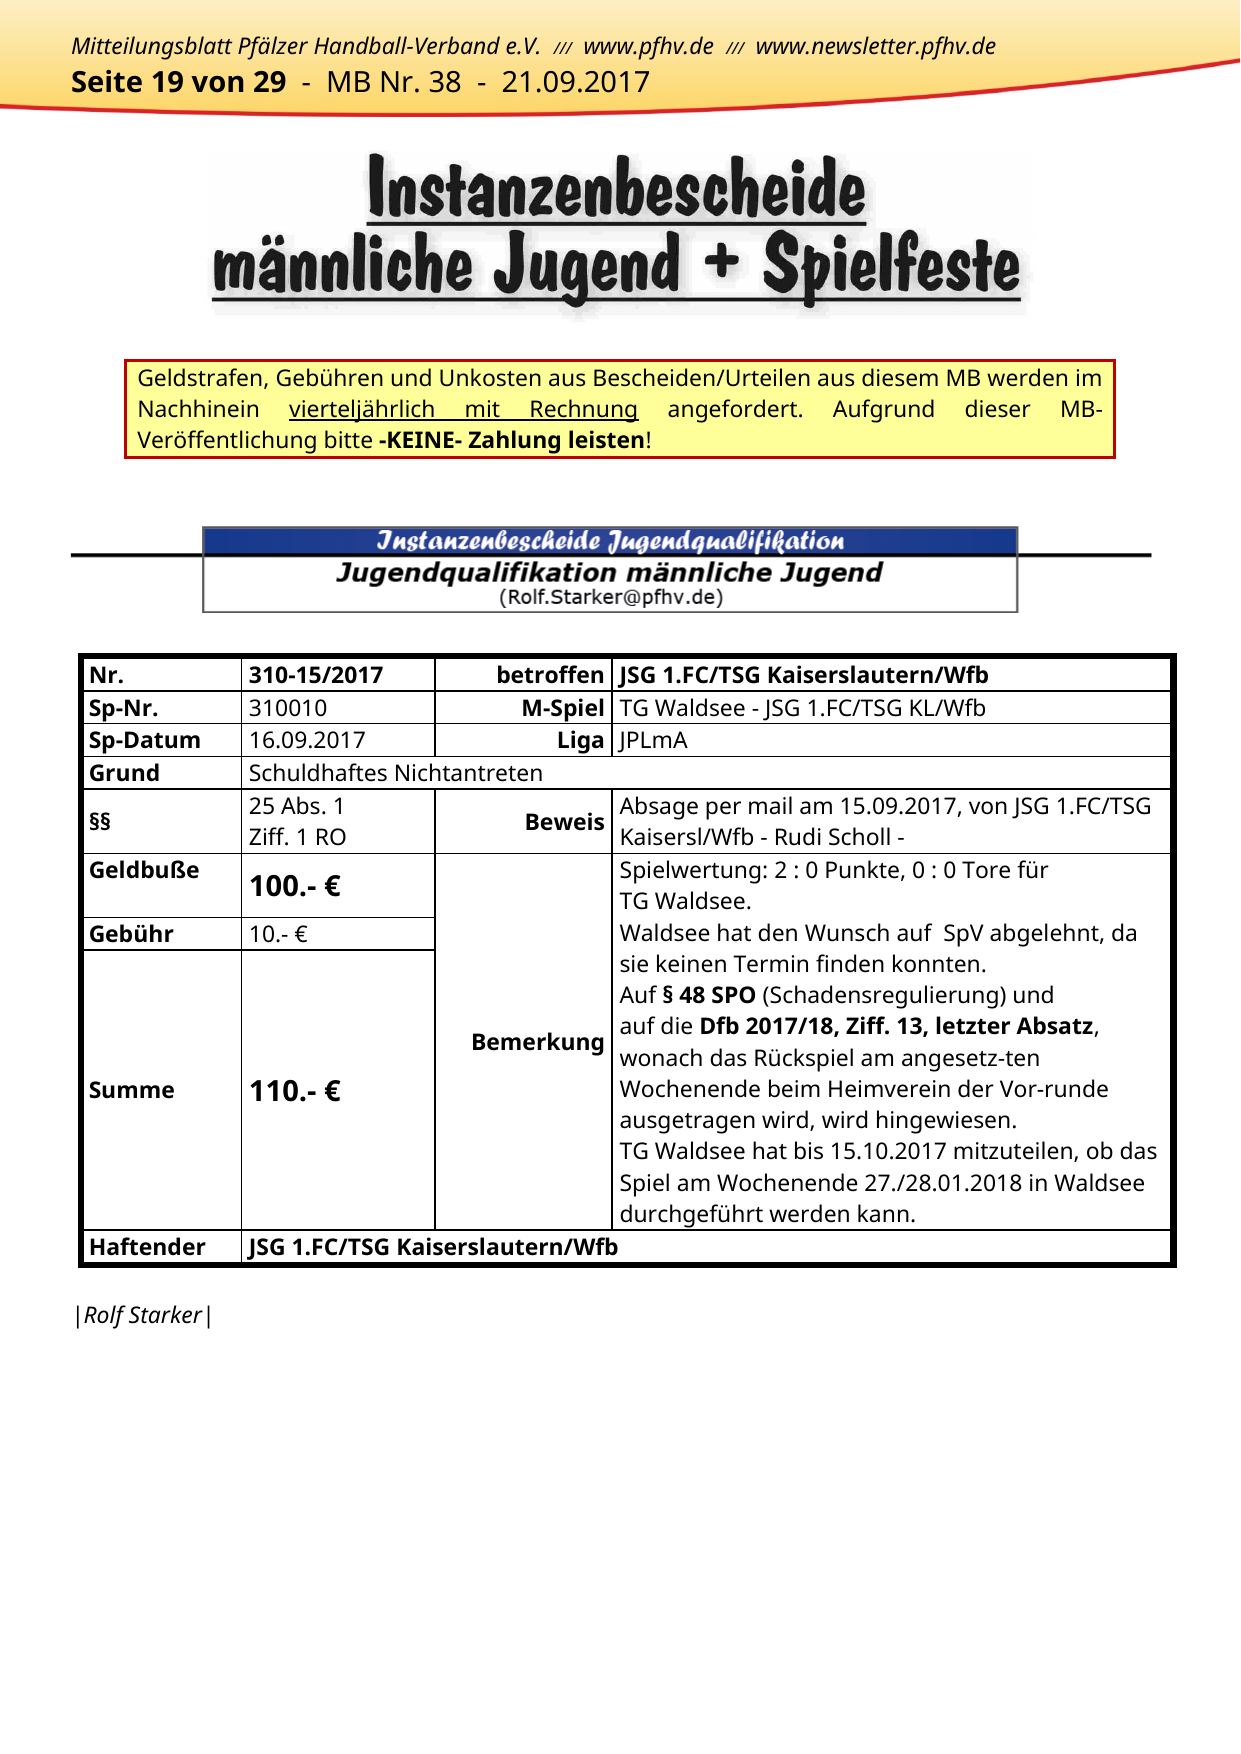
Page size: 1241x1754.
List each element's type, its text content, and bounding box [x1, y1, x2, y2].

picture [204, 147, 1036, 325]
table_cell JPLmA [613, 724, 1170, 756]
table_cell Spielwertung: 2 : 0 Punkte, 0 : 0 Tore für TG Waldsee. Waldsee hat den Wunsch auf SpV abgelehnt, da sie keinen Termin finden konnten. Auf § 48 SPO (Schadensregulierung) und auf die Dfb 2017/18, Ziff. 13, letzter Absatz, wonach das Rückspiel am angesetz-ten Wochenende beim Heimverein der Vor-runde ausgetragen wird, wird hingewiesen. TG Waldsee hat bis 15.10.2017 mitzuteilen, ob das Spiel am Wochenende 27./28.01.2018 in Waldsee durchgeführt werden kann. [613, 854, 1170, 1229]
table_cell Liga [436, 724, 611, 756]
table_cell Schuldhaftes Nichtantreten [242, 757, 1170, 788]
table_cell Absage per mail am 15.09.2017, von JSG 1.FC/TSG Kaisersl/Wfb - Rudi Scholl - [613, 790, 1170, 852]
table_header JSG 1.FC/TSG Kaiserslautern/Wfb [613, 659, 1170, 690]
table_header Geldstrafen, Gebühren und Unkosten aus Bescheiden/Urteilen aus diesem MB werden im Nachhinein vierteljährlich mit Rechnung angefordert. Aufgrund dieser MB-Veröffentlichung bitte -KEINE- Zahlung leisten! [127, 362, 1113, 456]
table_cell 310010 [242, 692, 434, 723]
table_cell 10.- € [242, 918, 434, 949]
table_cell JSG 1.FC/TSG Kaiserslautern/Wfb [242, 1231, 1170, 1262]
table_cell 16.09.2017 [242, 724, 434, 756]
picture [0, 0, 1241, 117]
table_cell Gebühr [84, 918, 241, 949]
table_cell 100.- € [242, 854, 434, 916]
table_cell 110.- € [242, 951, 434, 1229]
table_cell Geldbuße [84, 854, 241, 916]
table_cell M-Spiel [436, 692, 611, 723]
table_cell Sp-Datum [84, 724, 241, 756]
table_cell Summe [84, 951, 241, 1229]
table_header betroffen [436, 659, 611, 690]
text |Rolf Starker| [71, 1299, 1169, 1331]
table_header Nr. [84, 659, 241, 690]
table_cell TG Waldsee - JSG 1.FC/TSG KL/Wfb [613, 692, 1170, 723]
table_header 310-15/2017 [242, 659, 434, 690]
table_cell Sp-Nr. [84, 692, 241, 723]
table_cell §§ [84, 790, 241, 852]
table_cell 25 Abs. 1 Ziff. 1 RO [242, 790, 434, 852]
table_cell Grund [84, 757, 241, 788]
picture [70, 526, 1152, 613]
table_cell Haftender [84, 1231, 241, 1262]
table_cell Beweis [436, 790, 611, 852]
table_cell Bemerkung [436, 854, 611, 1229]
